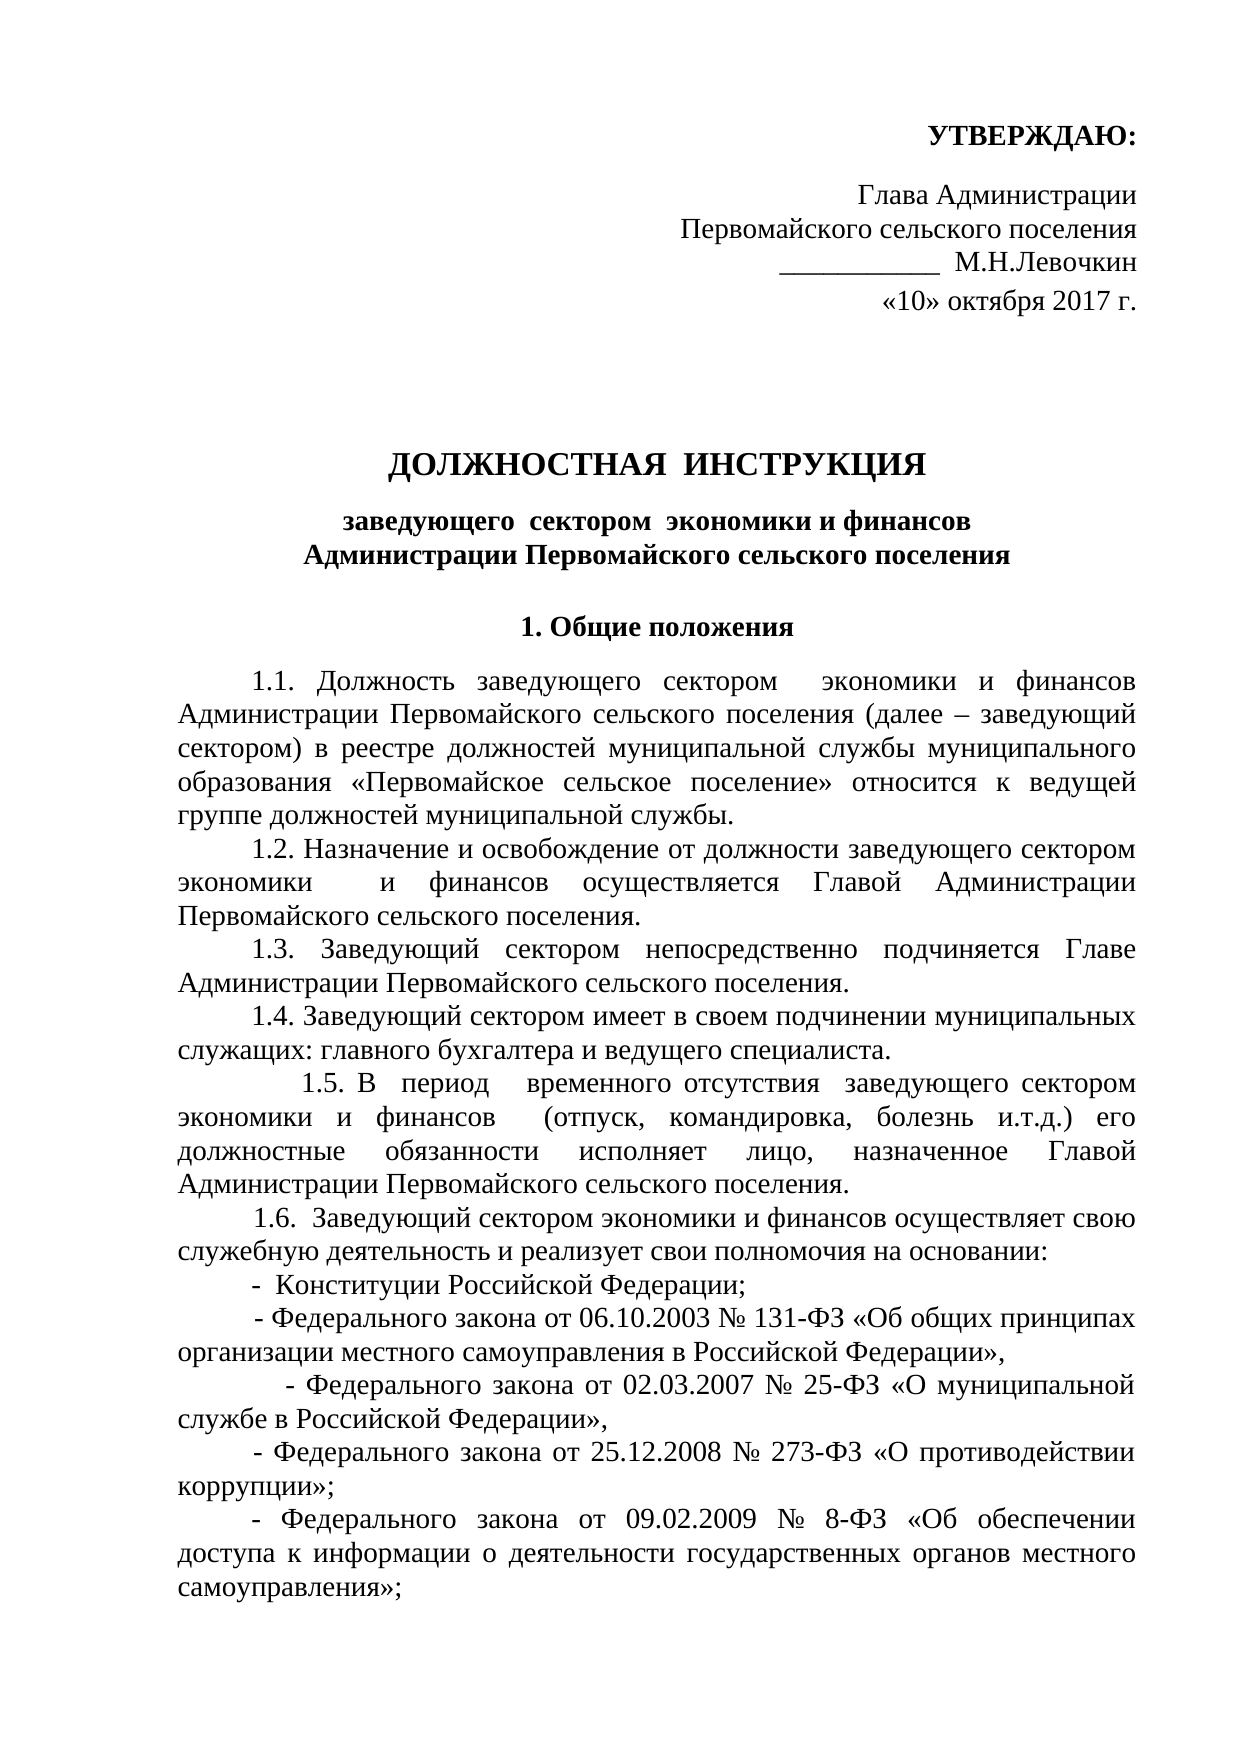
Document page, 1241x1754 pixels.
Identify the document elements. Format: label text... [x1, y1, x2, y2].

text - Конституции Российской Федерации; [177, 1267, 1137, 1300]
text - Федерального закона от 25.12.2008 № 273-ФЗ «О противодействии коррупции»; [177, 1434, 1137, 1502]
text 1. Общие положения [177, 609, 1137, 642]
text 1.1. Должность заведующего сектором экономики и финансов Администрации Первомайского сельского поселения (далее – заведующий сектором) в реестре должностей муниципальной службы муниципального образования «Первомайское сельское поселение» относится к ведущей группе должностей муниципальной службы. [177, 663, 1137, 831]
text ДОЛЖНОСТНАЯ ИНСТРУКЦИЯ [177, 444, 1137, 482]
text заведующего сектором экономики и финансов [177, 503, 1137, 537]
text УТВЕРЖДАЮ: [177, 118, 1137, 152]
text - Федерального закона от 09.02.2009 № 8-ФЗ «Об обеспечении доступа к информации о деятельности государственных органов местного самоуправления»; [177, 1502, 1137, 1602]
text 1.2. Назначение и освобождение от должности заведующего сектором экономики и финансов осуществляется Главой Администрации Первомайского сельского поселения. [177, 831, 1137, 931]
text - Федерального закона от 06.10.2003 № 131-ФЗ «Об общих принципах организации местного самоуправления в Российской Федерации», [177, 1300, 1137, 1367]
text 1.4. Заведующий сектором имеет в своем подчинении муниципальных служащих: главного бухгалтера и ведущего специалиста. [177, 998, 1137, 1066]
text Первомайского сельского поселения [177, 211, 1137, 244]
text Глава Администрации [177, 177, 1137, 211]
text «10» октября 2017 г. [177, 283, 1137, 317]
text 1.5. В период временного отсутствия заведующего сектором экономики и финансов (отпуск, командировка, болезнь и.т.д.) его должностные обязанности исполняет лицо, назначенное Главой Администрации Первомайского сельского поселения. [177, 1066, 1137, 1200]
text ___________ М.Н.Левочкин [177, 244, 1137, 278]
text Администрации Первомайского сельского поселения [177, 537, 1137, 570]
text 1.3. Заведующий сектором непосредственно подчиняется Главе Администрации Первомайского сельского поселения. [177, 931, 1137, 998]
text 1.6. Заведующий сектором экономики и финансов осуществляет свою служебную деятельность и реализует свои полномочия на основании: [177, 1200, 1137, 1267]
text - Федерального закона от 02.03.2007 № 25-ФЗ «О муниципальной службе в Российской Федерации», [177, 1367, 1137, 1434]
